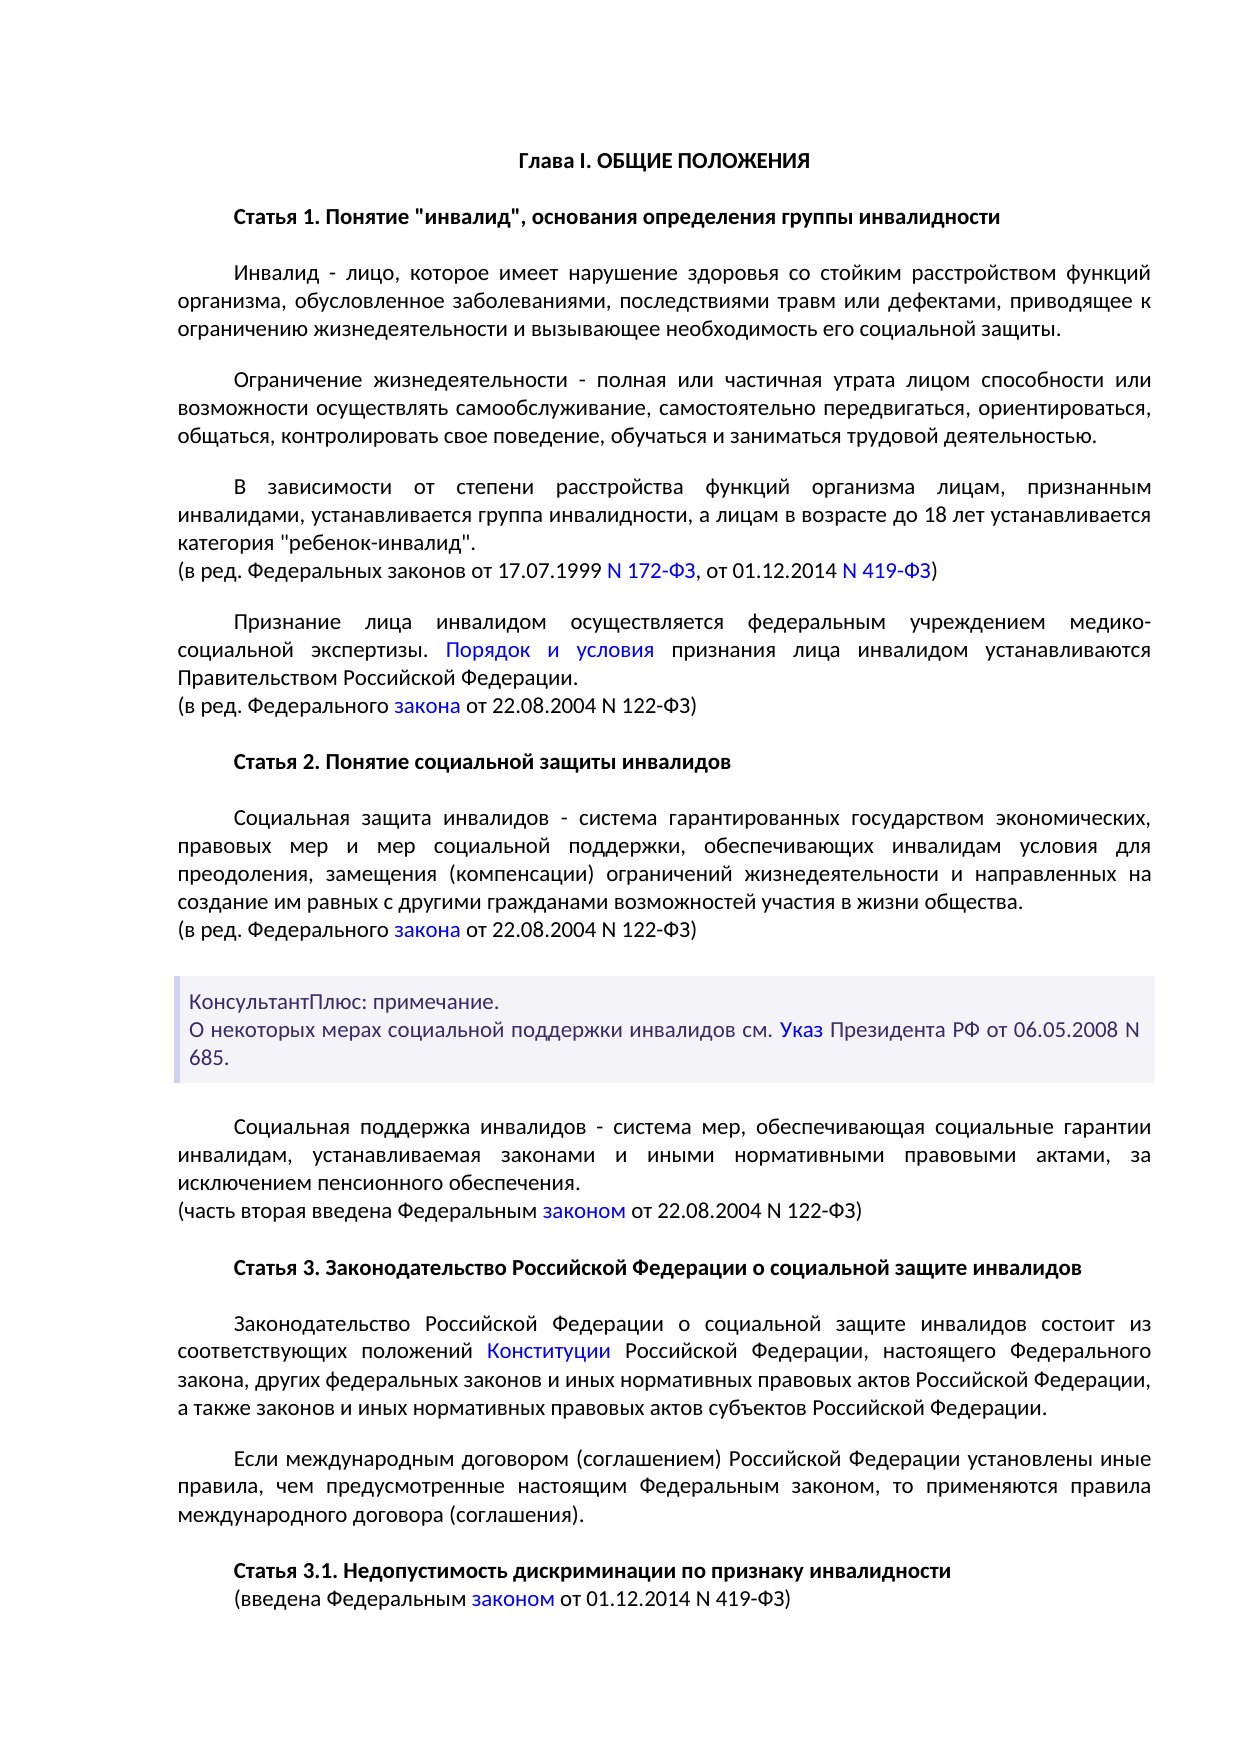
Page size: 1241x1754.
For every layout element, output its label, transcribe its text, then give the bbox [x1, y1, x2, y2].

title Статья 3. Законодательство Российской Федерации о социальной защите инвалидов [177, 1253, 1152, 1281]
text Социальная защита инвалидов - система гарантированных государством экономических, правовых мер и мер социальной поддержки, обеспечивающих инвалидам условия для преодоления, замещения (компенсации) ограничений жизнедеятельности и направленных на создание им равных с другими гражданами возможностей участия в жизни общества. [177, 803, 1152, 915]
text Ограничение жизнедеятельности - полная или частичная утрата лицом способности или возможности осуществлять самообслуживание, самостоятельно передвигаться, ориентироваться, общаться, контролировать свое поведение, обучаться и заниматься трудовой деятельностью. [177, 365, 1152, 449]
table_header КонсультантПлюс: примечание. О некоторых мерах социальной поддержки инвалидов см. Указ Президента РФ от 06.05.2008 N 685. [180, 976, 1149, 1083]
text (введена Федеральным законом от 01.12.2014 N 419-ФЗ) [177, 1584, 1152, 1612]
text Законодательство Российской Федерации о социальной защите инвалидов состоит из соответствующих положений Конституции Российской Федерации, настоящего Федерального закона, других федеральных законов и иных нормативных правовых актов Российской Федерации, а также законов и иных нормативных правовых актов субъектов Российской Федерации. [177, 1309, 1152, 1421]
text (часть вторая введена Федеральным законом от 22.08.2004 N 122-ФЗ) [177, 1197, 1152, 1224]
title Статья 1. Понятие "инвалид", основания определения группы инвалидности [177, 202, 1152, 230]
text Инвалид - лицо, которое имеет нарушение здоровья со стойким расстройством функций организма, обусловленное заболеваниями, последствиями травм или дефектами, приводящее к ограничению жизнедеятельности и вызывающее необходимость его социальной защиты. [177, 258, 1152, 342]
text (в ред. Федеральных законов от 17.07.1999 N 172-ФЗ, от 01.12.2014 N 419-ФЗ) [177, 556, 1152, 584]
title Статья 3.1. Недопустимость дискриминации по признаку инвалидности [177, 1556, 1152, 1584]
text (в ред. Федерального закона от 22.08.2004 N 122-ФЗ) [177, 915, 1152, 943]
text (в ред. Федерального закона от 22.08.2004 N 122-ФЗ) [177, 691, 1152, 719]
text Признание лица инвалидом осуществляется федеральным учреждением медико-социальной экспертизы. Порядок и условия признания лица инвалидом устанавливаются Правительством Российской Федерации. [177, 607, 1152, 691]
title Статья 2. Понятие социальной защиты инвалидов [177, 747, 1152, 775]
text Социальная поддержка инвалидов - система мер, обеспечивающая социальные гарантии инвалидам, устанавливаемая законами и иными нормативными правовыми актами, за исключением пенсионного обеспечения. [177, 1112, 1152, 1197]
text В зависимости от степени расстройства функций организма лицам, признанным инвалидами, устанавливается группа инвалидности, а лицам в возрасте до 18 лет устанавливается категория "ребенок-инвалид". [177, 472, 1152, 556]
text Если международным договором (соглашением) Российской Федерации установлены иные правила, чем предусмотренные настоящим Федеральным законом, то применяются правила международного договора (соглашения). [177, 1444, 1152, 1528]
title Глава I. ОБЩИЕ ПОЛОЖЕНИЯ [177, 146, 1152, 174]
